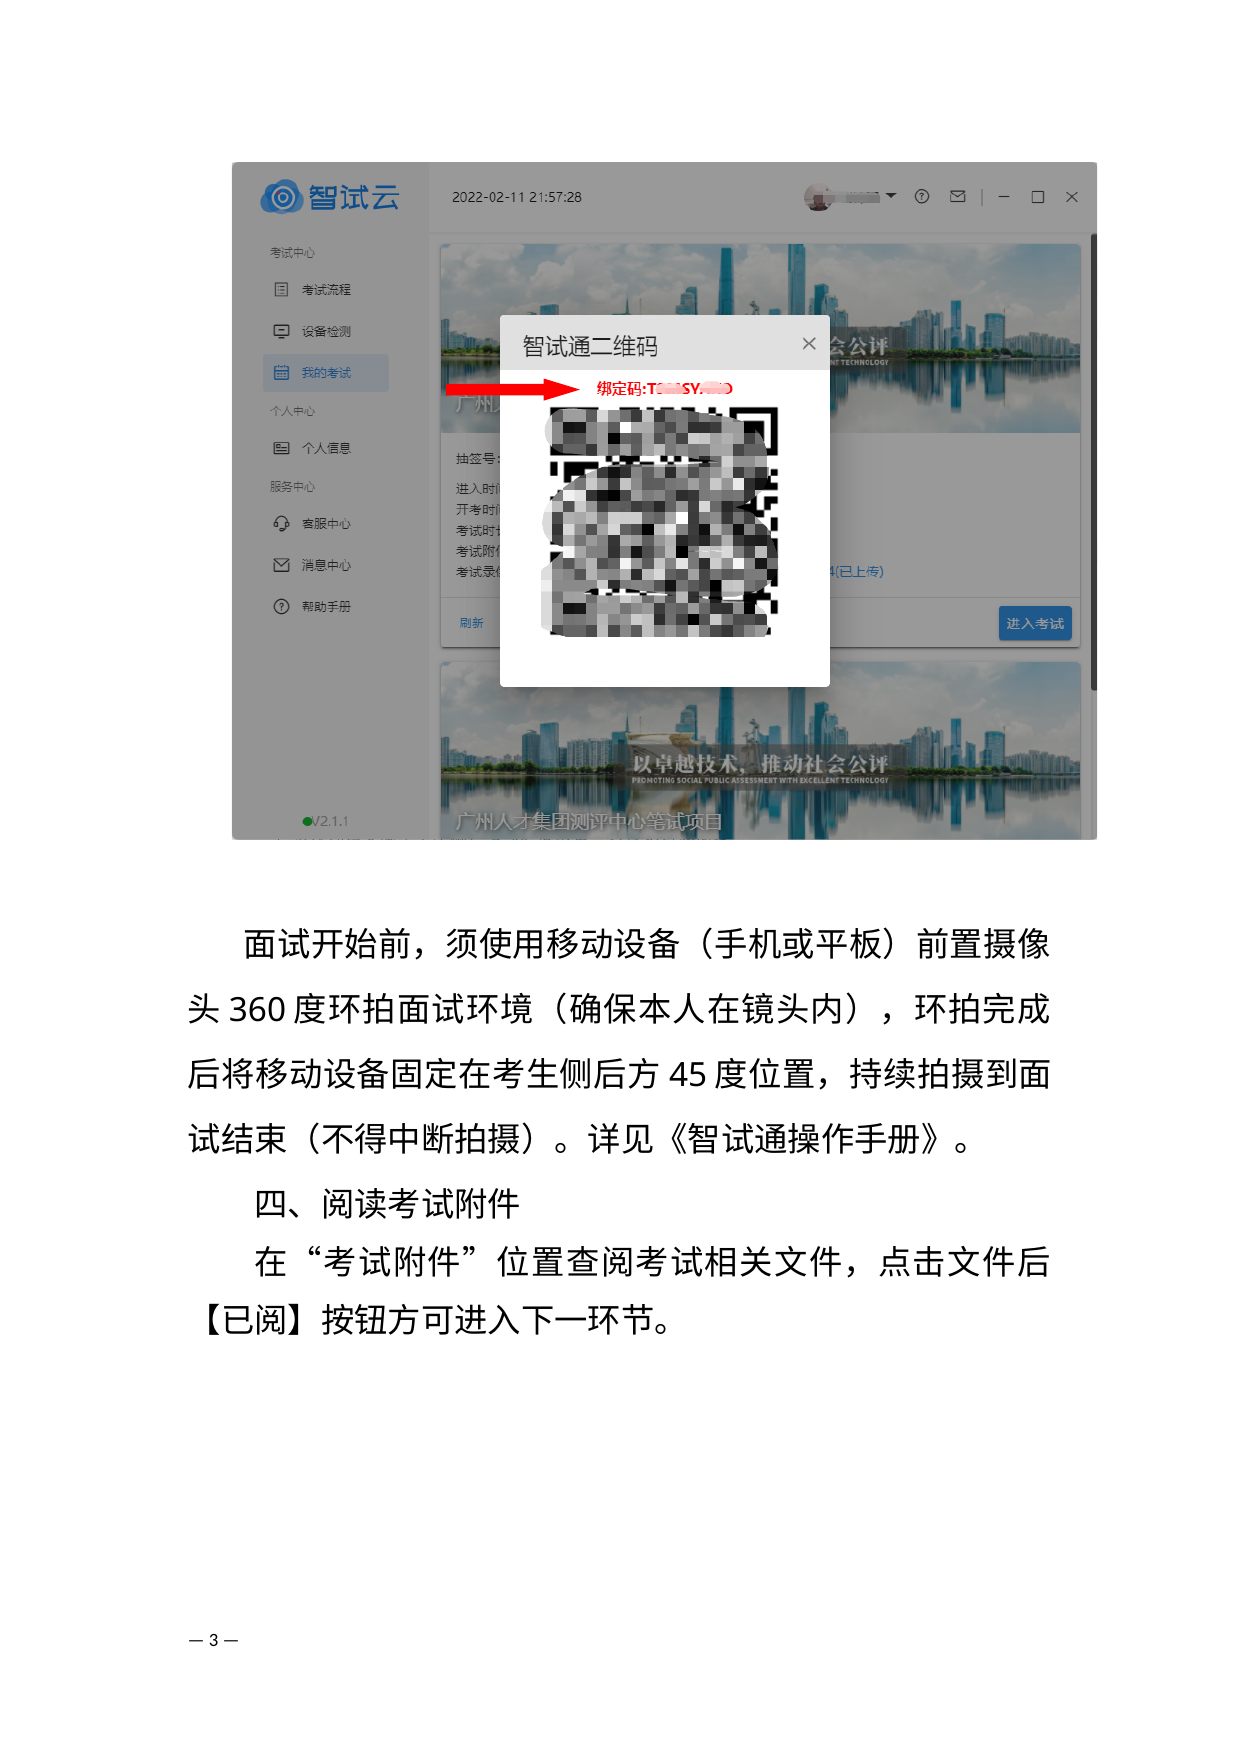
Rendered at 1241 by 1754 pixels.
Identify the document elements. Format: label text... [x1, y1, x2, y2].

text 在“考试附件”位置查阅考试相关文件，点击文件后【已阅】按钮方可进入下一环节。 [187, 1228, 1053, 1344]
picture [231, 162, 1098, 840]
text 面试开始前，须使用移动设备（手机或平板）前置摄像头360度环拍面试环境（确保本人在镜头内），环拍完成后将移动设备固定在考生侧后方45度位置，持续拍摄到面试结束（不得中断拍摄）。详见《智试通操作手册》。 [187, 909, 1053, 1169]
text 四、阅读考试附件 [187, 1169, 1053, 1228]
